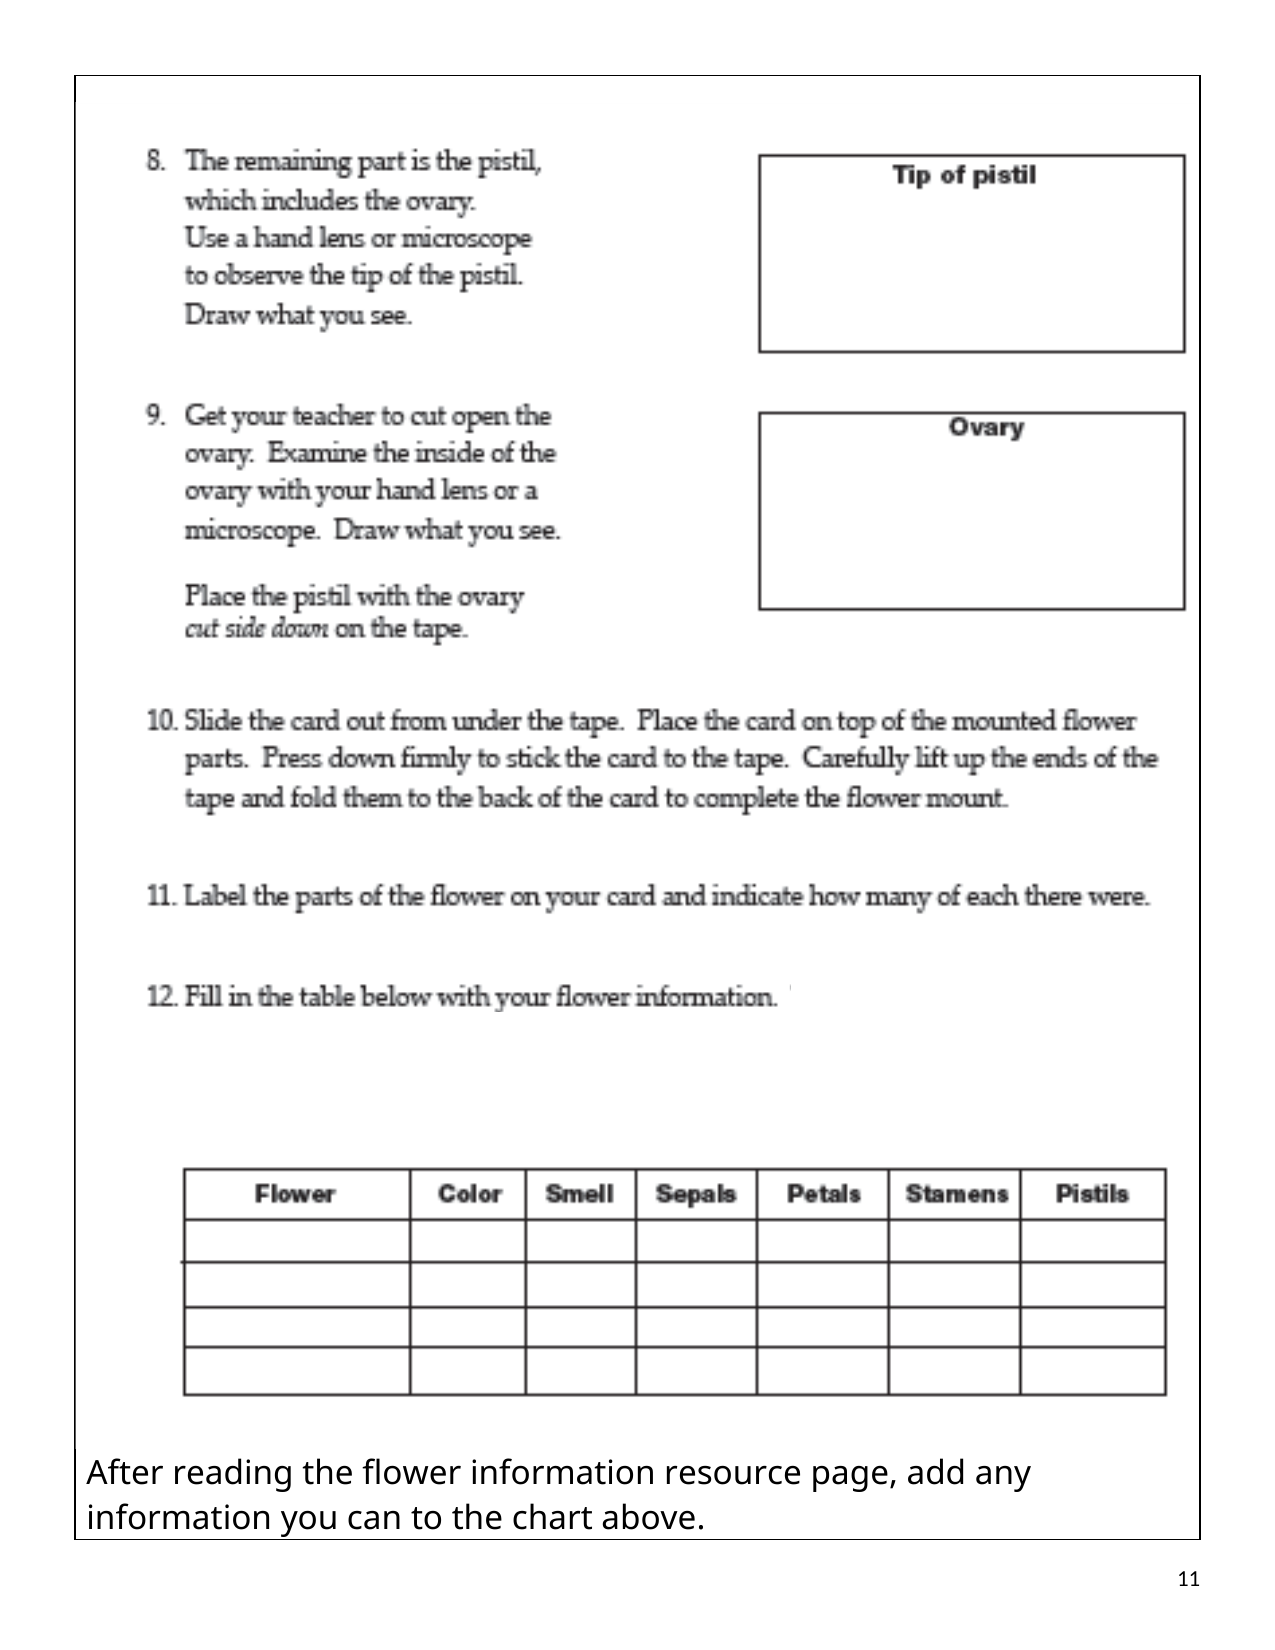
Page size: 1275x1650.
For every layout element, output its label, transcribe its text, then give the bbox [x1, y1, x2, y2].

picture [75, 102, 1196, 1449]
table_cell After reading the flower information resource page, add any information you can to the chart above. [76, 76, 1199, 1539]
